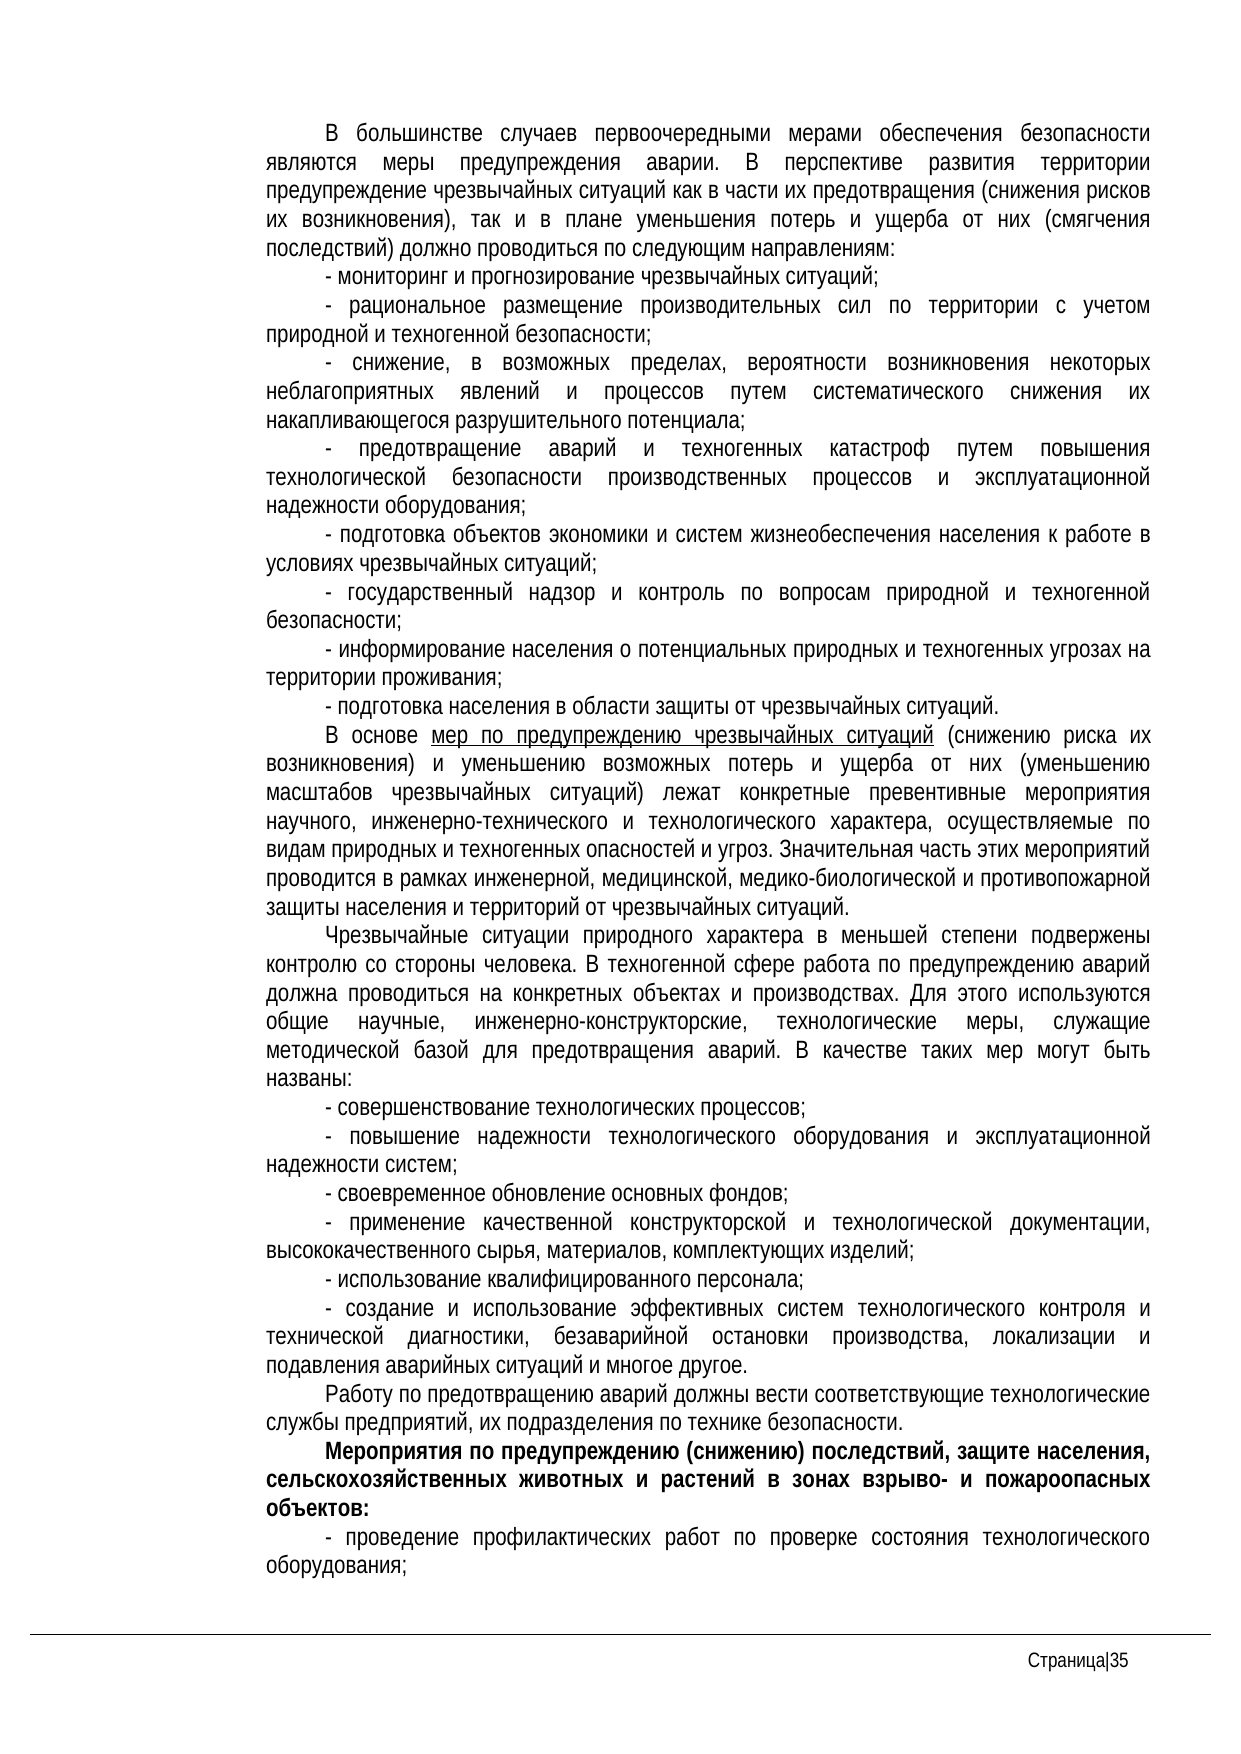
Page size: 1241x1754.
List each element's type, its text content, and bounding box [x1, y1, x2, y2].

text - мониторинг и прогнозирование чрезвычайных ситуаций; [266, 261, 1152, 290]
text Мероприятия по предупреждению (снижению) последствий, защите населения, сельскохозяйственных животных и растений в зонах взрыво- и пожароопасных объектов: [266, 1436, 1152, 1522]
text - использование квалифицированного персонала; [266, 1264, 1152, 1293]
text - подготовка населения в области защиты от чрезвычайных ситуаций. [266, 691, 1152, 720]
text - совершенствование технологических процессов; [266, 1092, 1152, 1121]
text Работу по предотвращению аварий должны вести соответствующие технологические службы предприятий, их подразделения по технике безопасности. [266, 1378, 1152, 1436]
text - создание и использование эффективных систем технологического контроля и технической диагностики, безаварийной остановки производства, локализации и подавления аварийных ситуаций и многое другое. [266, 1293, 1152, 1378]
text - применение качественной конструкторской и технологической документации, высококачественного сырья, материалов, комплектующих изделий; [266, 1207, 1152, 1264]
text - государственный надзор и контроль по вопросам природной и техногенной безопасности; [266, 576, 1152, 634]
text - подготовка объектов экономики и систем жизнеобеспечения населения к работе в условиях чрезвычайных ситуаций; [266, 519, 1152, 576]
text Чрезвычайные ситуации природного характера в меньшей степени подвержены контролю со стороны человека. В техногенной сфере работа по предупреждению аварий должна проводиться на конкретных объектах и производствах. Для этого используются общие научные, инженерно-конструкторские, технологические меры, служащие методической базой для предотвращения аварий. В качестве таких мер могут быть названы: [266, 920, 1152, 1092]
text В основе мер по предупреждению чрезвычайных ситуаций (снижению риска их возникновения) и уменьшению возможных потерь и ущерба от них (уменьшению масштабов чрезвычайных ситуаций) лежат конкретные превентивные мероприятия научного, инженерно-технического и технологического характера, осуществляемые по видам природных и техногенных опасностей и угроз. Значительная часть этих мероприятий проводится в рамках инженерной, медицинской, медико-биологической и противопожарной защиты населения и территорий от чрезвычайных ситуаций. [266, 720, 1152, 920]
text - информирование населения о потенциальных природных и техногенных угрозах на территории проживания; [266, 634, 1152, 691]
text В большинстве случаев первоочередными мерами обеспечения безопасности являются меры предупреждения аварии. В перспективе развития территории предупреждение чрезвычайных ситуаций как в части их предотвращения (снижения рисков их возникновения), так и в плане уменьшения потерь и ущерба от них (смягчения последствий) должно проводиться по следующим направлениям: [266, 118, 1152, 261]
text - снижение, в возможных пределах, вероятности возникновения некоторых неблагоприятных явлений и процессов путем систематического снижения их накапливающегося разрушительного потенциала; [266, 347, 1152, 433]
text - повышение надежности технологического оборудования и эксплуатационной надежности систем; [266, 1121, 1152, 1178]
text - рациональное размещение производительных сил по территории с учетом природной и техногенной безопасности; [266, 290, 1152, 347]
text - своевременное обновление основных фондов; [266, 1178, 1152, 1207]
text - проведение профилактических работ по проверке состояния технологического оборудования; [266, 1522, 1152, 1579]
text - предотвращение аварий и техногенных катастроф путем повышения технологической безопасности производственных процессов и эксплуатационной надежности оборудования; [266, 433, 1152, 519]
